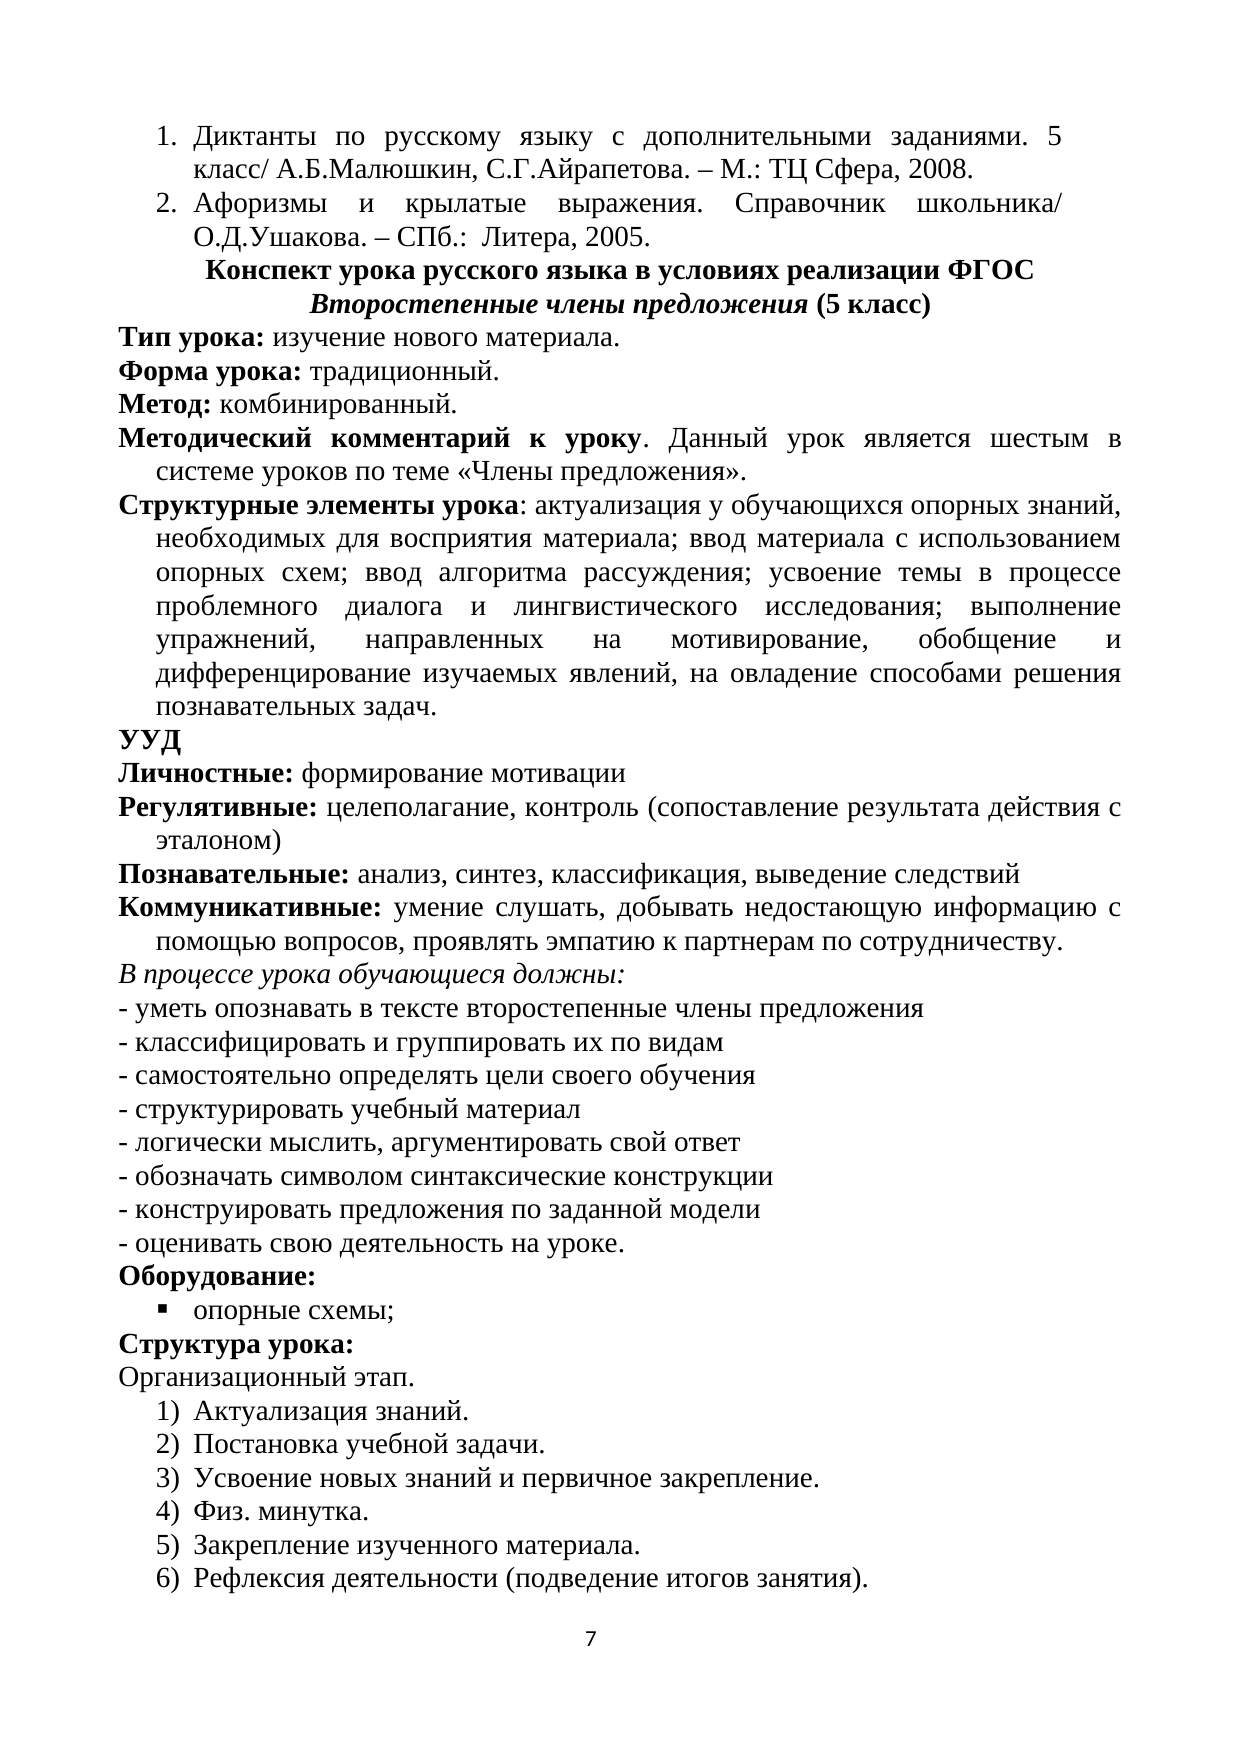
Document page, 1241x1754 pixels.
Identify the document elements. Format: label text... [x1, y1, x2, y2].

text - оценивать свою деятельность на уроке. [118, 1225, 1122, 1258]
list Усвоение новых знаний и первичное закрепление. [156, 1460, 1122, 1493]
text Тип урока: изучение нового материала. [118, 319, 1122, 353]
text - самостоятельно определять цели своего обучения [118, 1057, 1122, 1091]
text Конспект урока русского языка в условиях реализации ФГОС [118, 252, 1122, 286]
text - классифицировать и группировать их по видам [118, 1024, 1122, 1057]
list Актуализация знаний. [156, 1393, 1122, 1426]
text Регулятивные: целеполагание, контроль (сопоставление результата действия с эталоном) [118, 789, 1122, 856]
text В процессе урока обучающиеся должны: [118, 957, 1122, 990]
list Рефлексия деятельности (подведение итогов занятия). [156, 1561, 1122, 1594]
list Диктанты по русскому языку с дополнительными заданиями. 5 класс/ А.Б.Малюшкин, С.Г.Айрапетова. – М.: ТЦ Сфера, 2008. [156, 118, 1063, 185]
text Познавательные: анализ, синтез, классификация, выведение следствий [118, 856, 1122, 889]
list Физ. минутка. [156, 1493, 1122, 1527]
text Методический комментарий к уроку. Данный урок является шестым в системе уроков по теме «Члены предложения». [118, 420, 1122, 487]
text - обозначать символом синтаксические конструкции [118, 1158, 1122, 1191]
list Афоризмы и крылатые выражения. Справочник школьника/ О.Д.Ушакова. – СПб.: Литера, 2005. [156, 185, 1063, 252]
text Метод: комбинированный. [118, 386, 1122, 420]
list опорные схемы; [156, 1292, 1122, 1326]
text Форма урока: традиционный. [118, 353, 1122, 386]
text Структурные элементы урока: актуализация у обучающихся опорных знаний, необходимых для восприятия материала; ввод материала с использованием опорных схем; ввод алгоритма рассуждения; усвоение темы в процессе проблемного диалога и лингвистического исследования; выполнение упражнений, направленных на мотивирование, обобщение и дифференцирование изучаемых явлений, на овладение способами решения познавательных задач. [118, 487, 1122, 722]
text - конструировать предложения по заданной модели [118, 1191, 1122, 1225]
text Организационный этап. [118, 1359, 1122, 1393]
text - уметь опознавать в тексте второстепенные члены предложения [118, 990, 1122, 1024]
list Закрепление изученного материала. [156, 1527, 1122, 1561]
list Постановка учебной задачи. [156, 1426, 1122, 1460]
text Оборудование: [118, 1258, 1122, 1292]
text Второстепенные члены предложения (5 класс) [118, 286, 1122, 319]
text - структурировать учебный материал [118, 1091, 1122, 1124]
text Структура урока: [118, 1326, 1122, 1359]
text Коммуникативные: умение слушать, добывать недостающую информацию с помощью вопросов, проявлять эмпатию к партнерам по сотрудничеству. [118, 889, 1122, 957]
text УУД [118, 722, 1122, 755]
text - логически мыслить, аргументировать свой ответ [118, 1124, 1122, 1158]
text Личностные: формирование мотивации [118, 755, 1122, 789]
